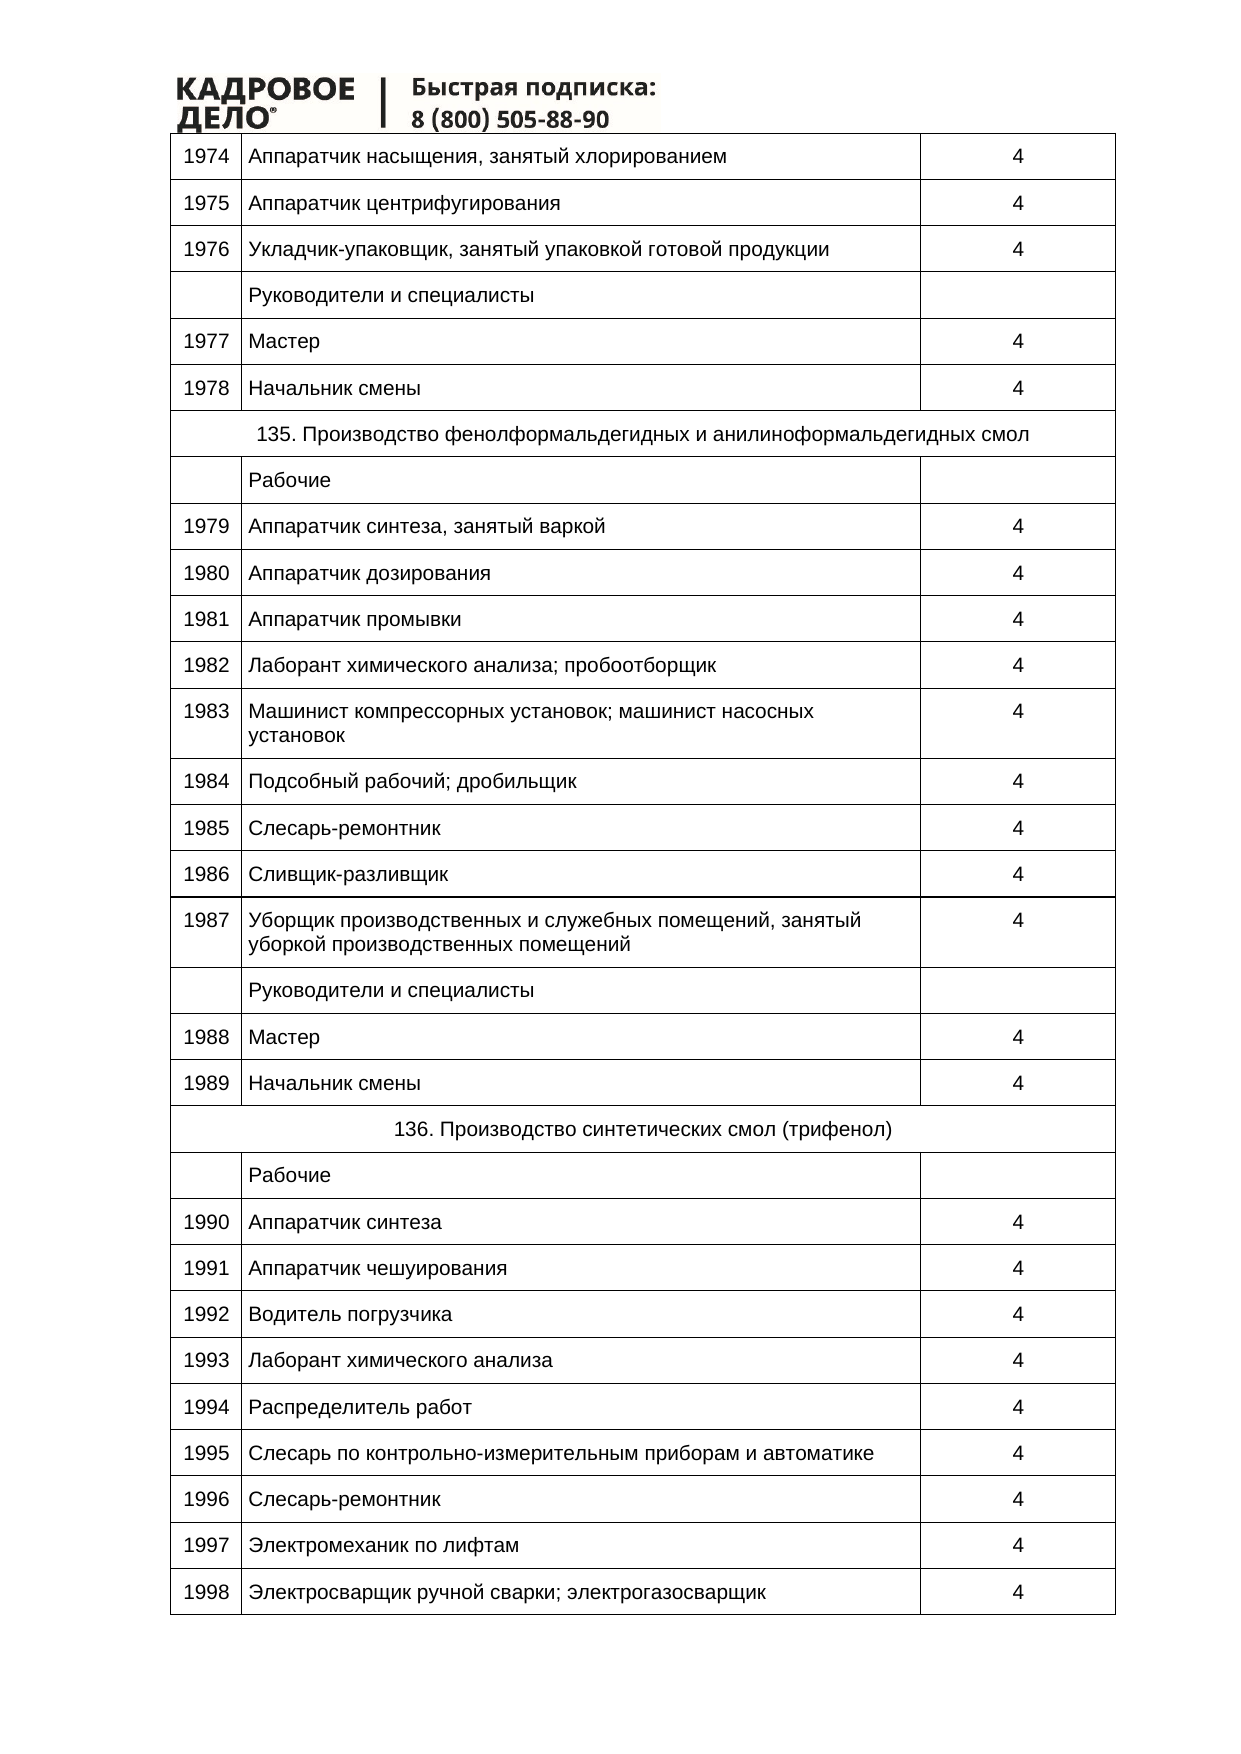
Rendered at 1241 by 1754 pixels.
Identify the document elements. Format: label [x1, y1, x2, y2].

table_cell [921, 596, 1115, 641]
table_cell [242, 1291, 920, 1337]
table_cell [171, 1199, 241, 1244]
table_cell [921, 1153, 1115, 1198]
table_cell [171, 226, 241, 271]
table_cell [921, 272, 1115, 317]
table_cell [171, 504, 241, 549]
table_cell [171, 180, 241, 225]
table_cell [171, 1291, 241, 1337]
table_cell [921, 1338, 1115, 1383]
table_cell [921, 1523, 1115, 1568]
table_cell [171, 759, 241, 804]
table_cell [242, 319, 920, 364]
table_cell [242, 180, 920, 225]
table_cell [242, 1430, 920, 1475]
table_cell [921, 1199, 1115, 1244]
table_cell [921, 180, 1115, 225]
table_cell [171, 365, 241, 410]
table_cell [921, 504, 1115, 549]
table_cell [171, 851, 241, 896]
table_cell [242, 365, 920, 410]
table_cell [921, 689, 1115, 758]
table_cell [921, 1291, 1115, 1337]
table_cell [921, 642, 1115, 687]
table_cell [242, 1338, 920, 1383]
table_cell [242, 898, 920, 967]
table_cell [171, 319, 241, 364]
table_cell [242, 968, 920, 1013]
picture [177, 73, 661, 133]
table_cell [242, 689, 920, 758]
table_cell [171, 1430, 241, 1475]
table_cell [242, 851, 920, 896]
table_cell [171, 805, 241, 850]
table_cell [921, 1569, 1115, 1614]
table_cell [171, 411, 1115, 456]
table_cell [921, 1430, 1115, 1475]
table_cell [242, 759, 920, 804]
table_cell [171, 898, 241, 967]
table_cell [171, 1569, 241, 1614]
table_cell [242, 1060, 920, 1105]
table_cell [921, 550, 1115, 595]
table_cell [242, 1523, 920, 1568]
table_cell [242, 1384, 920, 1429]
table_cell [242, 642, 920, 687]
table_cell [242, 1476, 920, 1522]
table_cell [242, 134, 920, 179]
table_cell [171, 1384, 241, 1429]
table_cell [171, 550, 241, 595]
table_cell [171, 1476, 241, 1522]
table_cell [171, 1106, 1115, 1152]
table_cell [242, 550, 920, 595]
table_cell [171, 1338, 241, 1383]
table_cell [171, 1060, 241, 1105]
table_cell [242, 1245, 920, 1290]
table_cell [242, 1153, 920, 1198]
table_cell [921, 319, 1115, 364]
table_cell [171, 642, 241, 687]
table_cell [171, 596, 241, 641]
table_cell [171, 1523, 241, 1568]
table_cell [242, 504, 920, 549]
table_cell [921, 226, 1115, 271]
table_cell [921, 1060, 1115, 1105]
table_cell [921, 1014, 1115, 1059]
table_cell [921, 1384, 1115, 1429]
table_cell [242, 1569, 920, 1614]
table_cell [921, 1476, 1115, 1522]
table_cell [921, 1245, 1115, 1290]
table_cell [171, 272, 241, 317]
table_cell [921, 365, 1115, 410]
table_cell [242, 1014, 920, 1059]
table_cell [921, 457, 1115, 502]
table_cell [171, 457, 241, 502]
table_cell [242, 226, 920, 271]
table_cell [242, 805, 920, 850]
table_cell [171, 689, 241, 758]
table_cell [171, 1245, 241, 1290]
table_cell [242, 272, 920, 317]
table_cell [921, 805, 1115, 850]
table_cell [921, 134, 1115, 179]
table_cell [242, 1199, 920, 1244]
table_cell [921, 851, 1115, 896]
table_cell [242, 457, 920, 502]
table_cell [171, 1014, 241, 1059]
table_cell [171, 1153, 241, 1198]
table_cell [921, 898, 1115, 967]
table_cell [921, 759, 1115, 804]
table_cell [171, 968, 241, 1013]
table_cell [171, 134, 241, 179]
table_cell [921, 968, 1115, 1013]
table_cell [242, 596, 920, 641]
